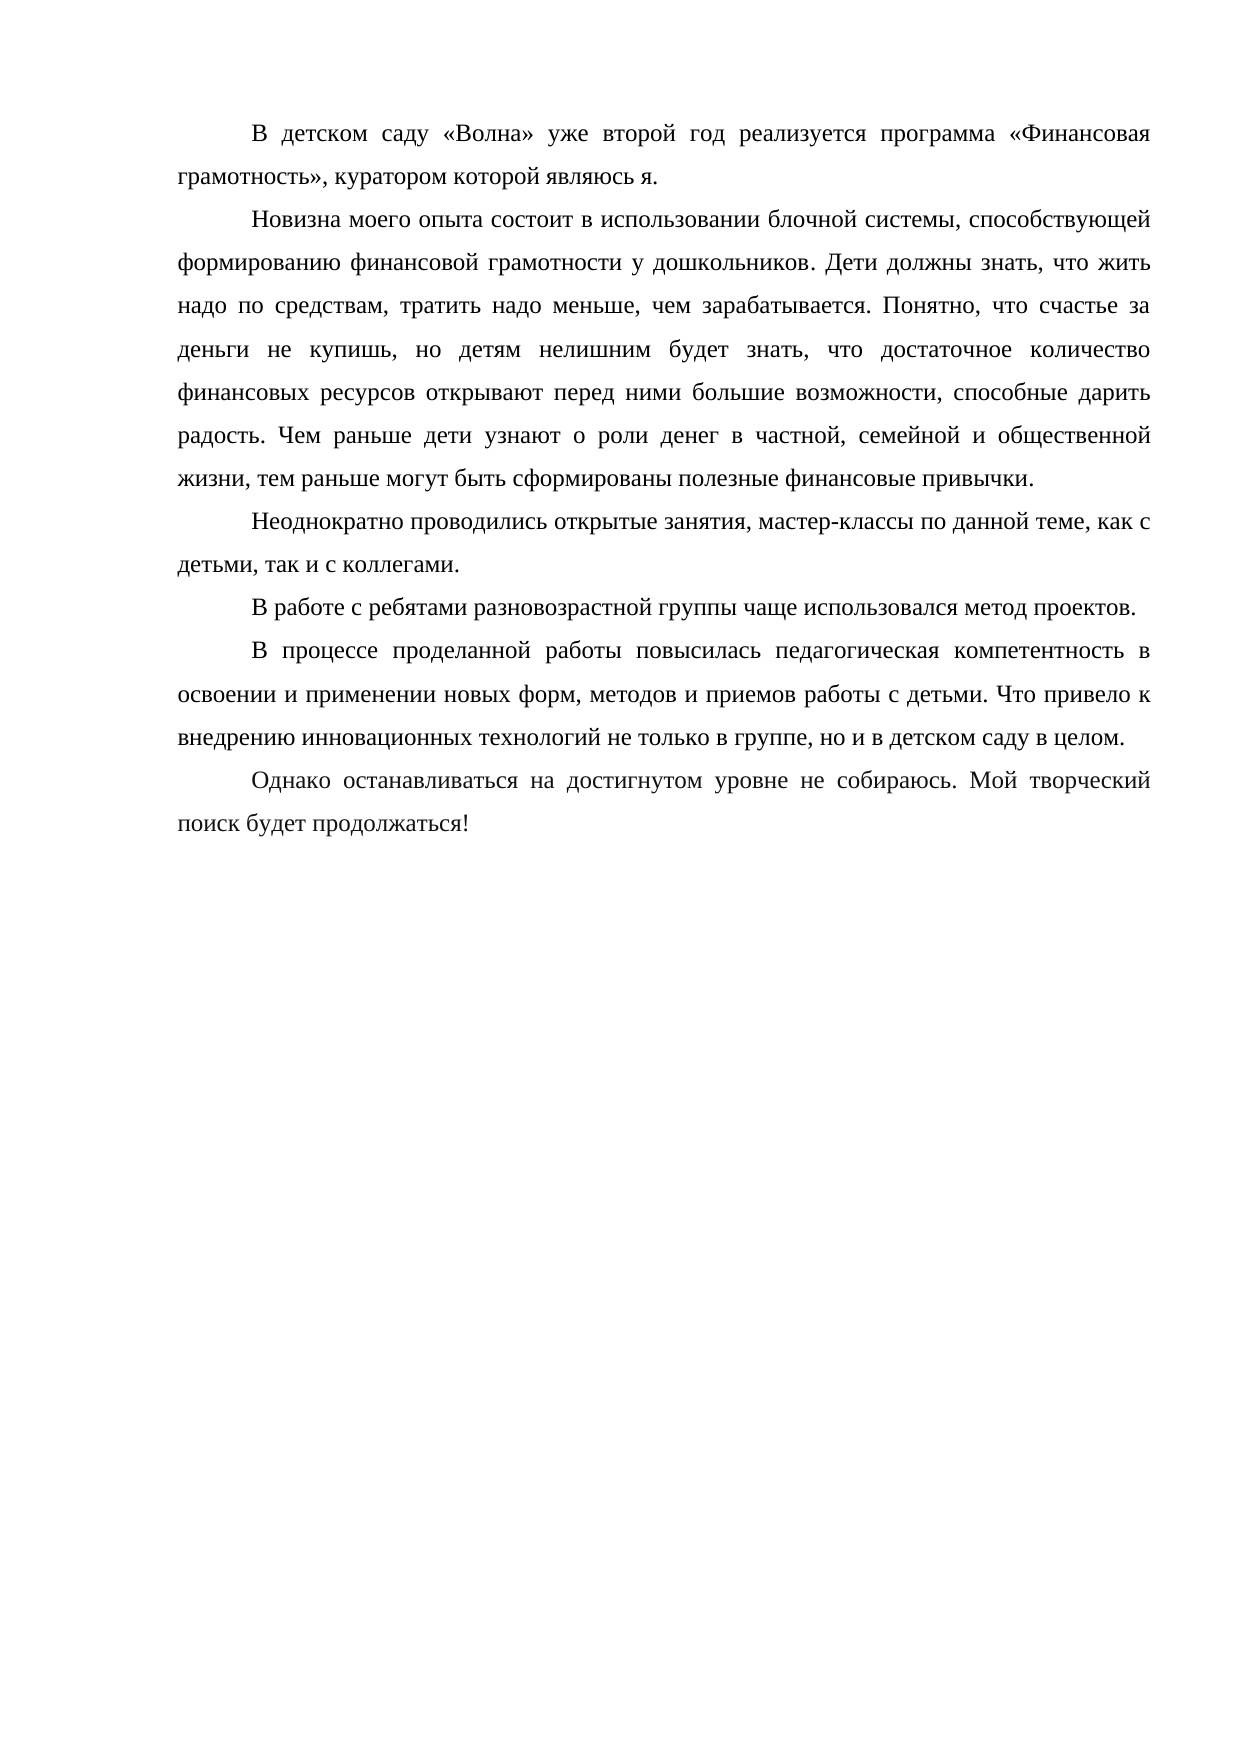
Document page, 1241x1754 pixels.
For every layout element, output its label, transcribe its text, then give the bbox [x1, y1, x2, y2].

text Неоднократно проводились открытые занятия, мастер-классы по данной теме, как с детьми, так и с коллегами. [177, 506, 1152, 578]
text Однако останавливаться на достигнутом уровне не собираюсь. Мой творческий поиск будет продолжаться! [177, 765, 1152, 837]
text Новизна моего опыта состоит в использовании блочной системы, способствующей формированию финансовой грамотности у дошкольников. Дети должны знать, что жить надо по средствам, тратить надо меньше, чем зарабатывается. Понятно, что счастье за деньги не купишь, но детям нелишним будет знать, что достаточное количество финансовых ресурсов открывают перед ними большие возможности, способные дарить радость. Чем раньше дети узнают о роли денег в частной, семейной и общественной жизни, тем раньше могут быть сформированы полезные финансовые привычки. [177, 204, 1152, 492]
text В работе с ребятами разновозрастной группы чаще использовался метод проектов. [177, 592, 1152, 621]
text В детском саду «Волна» уже второй год реализуется программа «Финансовая грамотность», куратором которой являюсь я. [177, 118, 1152, 190]
text В процессе проделанной работы повысилась педагогическая компетентность в освоении и применении новых форм, методов и приемов работы с детьми. Что привело к внедрению инновационных технологий не только в группе, но и в детском саду в целом. [177, 636, 1152, 751]
